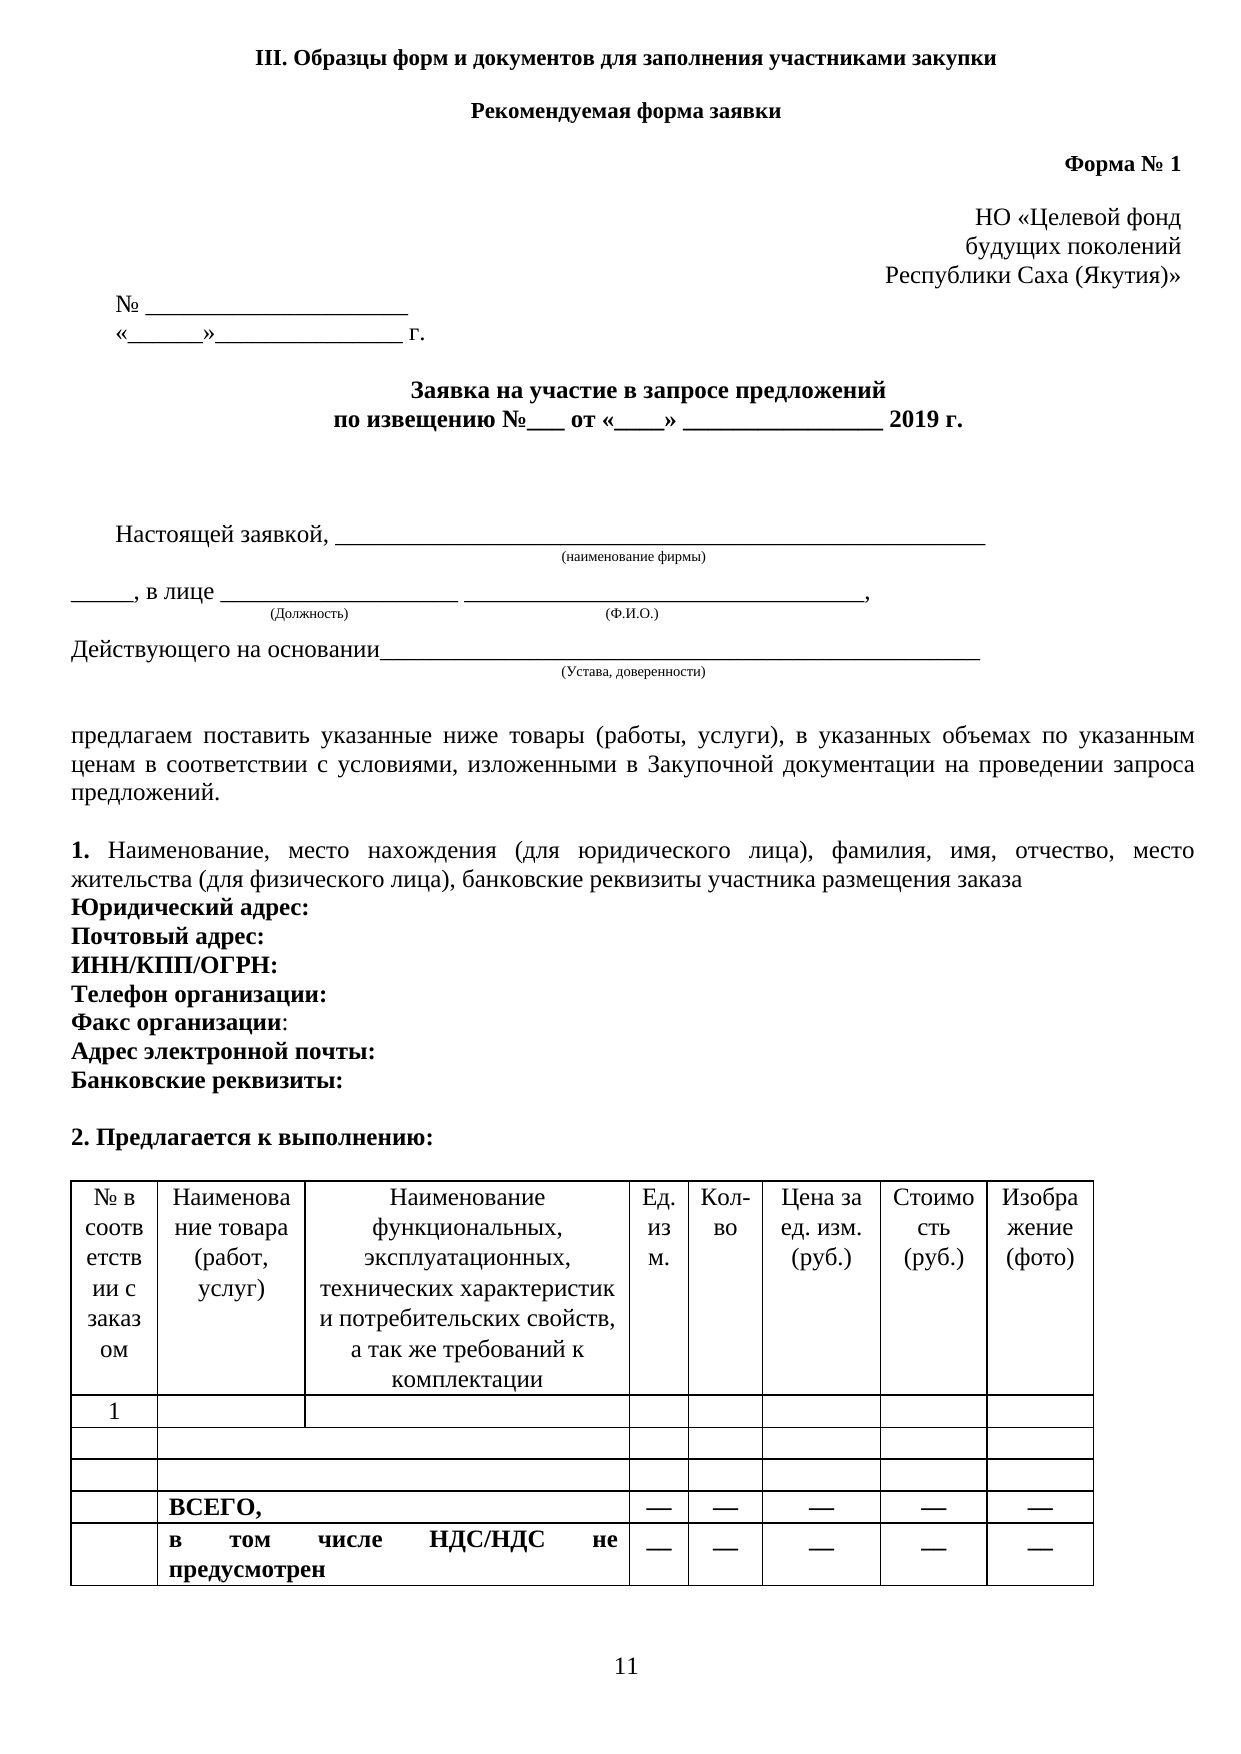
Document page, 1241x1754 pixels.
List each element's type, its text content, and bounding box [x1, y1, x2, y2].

table_cell [72, 1460, 157, 1490]
text III. Образцы форм и документов для заполнения участниками закупки [71, 44, 1181, 71]
text Почтовый адрес: [71, 921, 1196, 950]
table_cell [630, 1428, 688, 1458]
table_cell [881, 1396, 986, 1426]
table_cell [988, 1460, 1093, 1490]
table_header Наименование товара (работ, услуг) [158, 1182, 304, 1394]
text будущих поколений [706, 231, 1181, 260]
table_header Ед. изм. [630, 1182, 688, 1394]
table_cell [689, 1460, 762, 1490]
table_cell [689, 1428, 762, 1458]
table_cell __ [763, 1524, 880, 1584]
table_cell [988, 1428, 1093, 1458]
text «______»_______________ г. [71, 317, 1181, 346]
table_cell __ [881, 1524, 986, 1584]
table_cell [763, 1428, 880, 1458]
text НО «Целевой фонд [706, 202, 1181, 231]
table_cell — [763, 1492, 880, 1522]
text _____, в лице ___________________ ________________________________, [71, 576, 1196, 605]
text (наименование фирмы) [71, 547, 1196, 576]
table_cell __ [988, 1524, 1093, 1584]
text (Должность) (Ф.И.О.) [71, 605, 1196, 634]
table_cell [72, 1492, 157, 1522]
text предлагаем поставить указанные ниже товары (работы, услуги), в указанных объемах по указанным ценам в соответствии с условиями, изложенными в Закупочной документации на проведении запроса предложений. [71, 720, 1196, 806]
table_cell [158, 1460, 629, 1490]
table_header Стоимость (руб.) [881, 1182, 986, 1394]
text № _____________________ [71, 289, 1181, 317]
text Факс организации: [71, 1007, 1196, 1036]
table_cell __ [689, 1524, 762, 1584]
text Республики Саха (Якутия)» [706, 260, 1181, 289]
text по извещению №___ от «____» ________________ 2019 г. [71, 404, 1181, 432]
text Действующего на основании________________________________________________ [71, 634, 1196, 662]
table_header Изображение (фото) [988, 1182, 1093, 1394]
table_header Цена за ед. изм. (руб.) [763, 1182, 880, 1394]
table_cell [306, 1396, 629, 1426]
table_cell ВСЕГО, [158, 1492, 629, 1522]
text Адрес электронной почты: [71, 1036, 1196, 1065]
text 2. Предлагается к выполнению: [71, 1122, 1196, 1151]
table_cell — [689, 1492, 762, 1522]
table_cell [689, 1396, 762, 1426]
table_cell 1 [72, 1396, 157, 1426]
table_cell — [988, 1492, 1093, 1522]
table_cell [988, 1396, 1093, 1426]
text Заявка на участие в запросе предложений [71, 375, 1181, 404]
text 1. Наименование, место нахождения (для юридического лица), фамилия, имя, отчество, место жительства (для физического лица), банковские реквизиты участника размещения заказа [71, 835, 1196, 892]
table_cell [630, 1396, 688, 1426]
text ИНН/КПП/ОГРН: [71, 950, 1196, 979]
table_cell [763, 1396, 880, 1426]
table_header № в соответствии с заказом [72, 1182, 157, 1394]
text Настоящей заявкой, ____________________________________________________ [71, 519, 1196, 547]
table_cell в том числе НДС/НДС не предусмотрен [158, 1524, 629, 1584]
table_cell [72, 1428, 157, 1458]
text Телефон организации: [71, 979, 1196, 1007]
table_header Наименование функциональных, эксплуатационных, технических характеристик и потребительских свойств, а так же требований к комплектации [306, 1182, 629, 1394]
text Форма № 1 [71, 150, 1181, 176]
text Юридический адрес: [71, 892, 1196, 921]
table_cell [881, 1460, 986, 1490]
table_cell [763, 1460, 880, 1490]
table_cell [72, 1524, 157, 1584]
table_cell — [630, 1492, 688, 1522]
table_cell __ [630, 1524, 688, 1584]
table_cell [158, 1428, 629, 1458]
table_header Кол-во [689, 1182, 762, 1394]
table_cell [630, 1460, 688, 1490]
table_cell [881, 1428, 986, 1458]
text Банковские реквизиты: [71, 1065, 1196, 1094]
table_cell — [881, 1492, 986, 1522]
table_cell [158, 1396, 304, 1426]
text (Устава, доверенности) [71, 662, 1196, 691]
text Рекомендуемая форма заявки [71, 97, 1181, 123]
